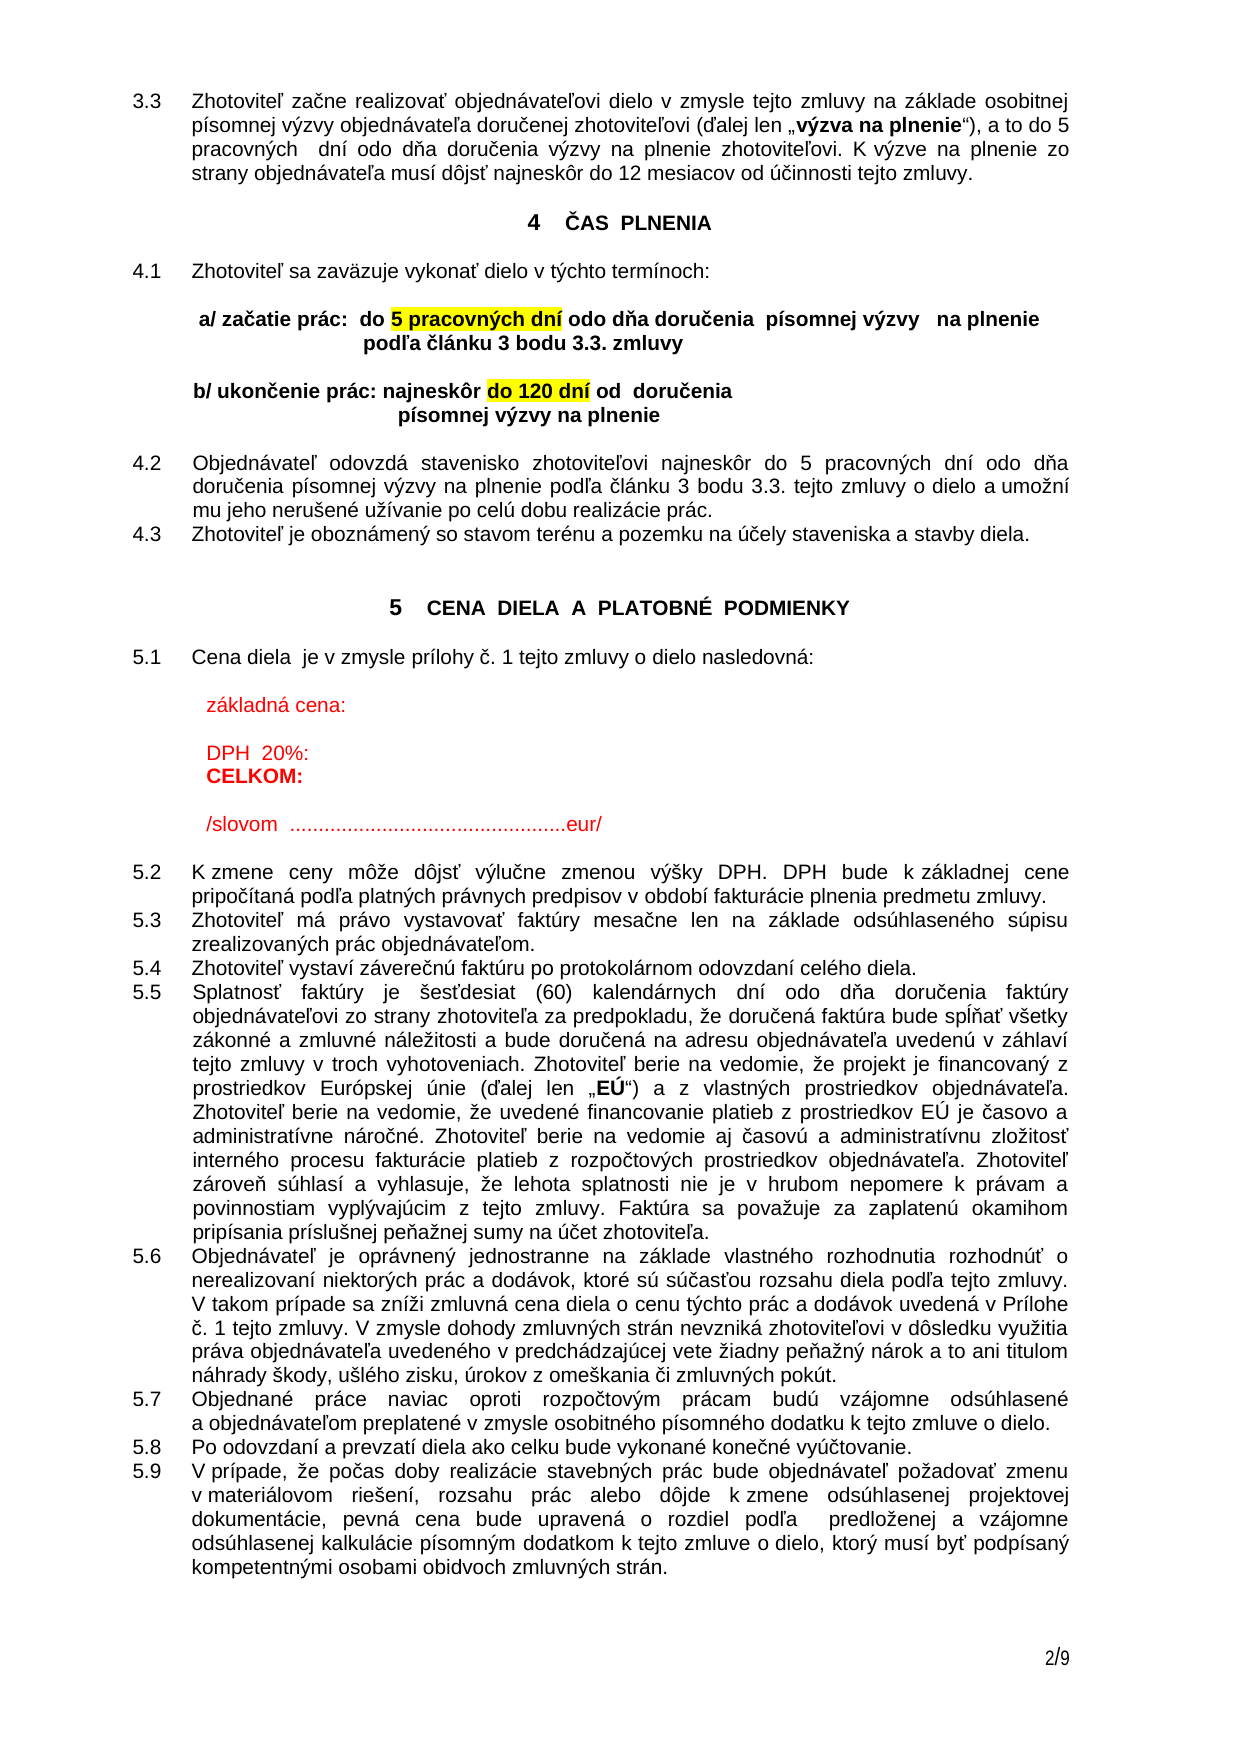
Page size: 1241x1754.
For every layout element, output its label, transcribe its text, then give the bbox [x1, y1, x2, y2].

list Zhotoviteľ vystaví záverečnú faktúru po protokolárnom odovzdaní celého diela. [132, 956, 1069, 980]
list Cena diela je v zmysle prílohy č. 1 tejto zmluvy o dielo nasledovná: [132, 644, 1069, 668]
text a/ začatie prác: do 5 pracovných dní odo dňa doručenia písomnej výzvy na plnenie [170, 307, 391, 331]
list Zhotoviteľ má právo vystavovať faktúry mesačne len na základe odsúhlaseného súpisu zrealizovaných prác objednávateľom. [132, 908, 1069, 956]
list CENA DIELA A PLATOBNÉ PODMIENKY [170, 594, 1069, 621]
list V prípade, že počas doby realizácie stavebných prác bude objednávateľ požadovať zmenu v materiálovom riešení, rozsahu prác alebo dôjde k zmene odsúhlasenej projektovej dokumentácie, pevná cena bude upravená o rozdiel podľa predloženej a vzájomne odsúhlasenej kalkulácie písomným dodatkom k tejto zmluve o dielo, ktorý musí byť podpísaný kompetentnými osobami obidvoch zmluvných strán. [132, 1459, 1069, 1579]
list Zhotoviteľ sa zaväzuje vykonať dielo v týchto termínoch: [132, 259, 1069, 283]
list ČAS PLNENIA [170, 208, 1069, 235]
text /slovom ................................................eur/ [132, 812, 1069, 836]
text b/ ukončenie prác: najneskôr do 120 dní od doručenia [170, 378, 1069, 402]
list Zhotoviteľ je oboznámený so stavom terénu a pozemku na účely staveniska a stavby diela. [132, 522, 1069, 546]
text podľa článku 3 bodu 3.3. zmluvy [132, 331, 1069, 354]
list Zhotoviteľ začne realizovať objednávateľovi dielo v zmysle tejto zmluvy na základe osobitnej písomnej výzvy objednávateľa doručenej zhotoviteľovi (ďalej len „výzva na plnenie“), a to do 5 pracovných dní odo dňa doručenia výzvy na plnenie zhotoviteľovi. K výzve na plnenie zo strany objednávateľa musí dôjsť najneskôr do 12 mesiacov od účinnosti tejto zmluvy. [132, 89, 1069, 184]
text CELKOM: [132, 764, 1069, 788]
text písomnej výzvy na plnenie [170, 402, 1069, 426]
text DPH 20%: [132, 740, 1069, 764]
text základná cena: [132, 692, 1069, 716]
list Po odovzdaní a prevzatí diela ako celku bude vykonané konečné vyúčtovanie. [132, 1435, 1069, 1459]
text a/ začatie prác: do 5 pracovných dní odo dňa doručenia písomnej výzvy na plnenie [562, 307, 1069, 331]
list Splatnosť faktúry je šesťdesiat (60) kalendárnych dní odo dňa doručenia faktúry objednávateľovi zo strany zhotoviteľa za predpokladu, že doručená faktúra bude spĺňať všetky zákonné a zmluvné náležitosti a bude doručená na adresu objednávateľa uvedenú v záhlaví tejto zmluvy v troch vyhotoveniach. Zhotoviteľ berie na vedomie, že projekt je financovaný z prostriedkov Európskej únie (ďalej len „EÚ“) a z vlastných prostriedkov objednávateľa. Zhotoviteľ berie na vedomie, že uvedené financovanie platieb z prostriedkov EÚ je časovo a administratívne náročné. Zhotoviteľ berie na vedomie aj časovú a administratívnu zložitosť interného procesu fakturácie platieb z rozpočtových prostriedkov objednávateľa. Zhotoviteľ zároveň súhlasí a vyhlasuje, že lehota splatnosti nie je v hrubom nepomere k právam a povinnostiam vyplývajúcim z tejto zmluvy. Faktúra sa považuje za zaplatenú okamihom pripísania príslušnej peňažnej sumy na účet zhotoviteľa. [132, 980, 1069, 1243]
list Objednávateľ odovzdá stavenisko zhotoviteľovi najneskôr do 5 pracovných dní odo dňa doručenia písomnej výzvy na plnenie podľa článku 3 bodu 3.3. tejto zmluvy o dielo a umožní mu jeho nerušené užívanie po celú dobu realizácie prác. [132, 450, 1069, 522]
list Objednané práce naviac oproti rozpočtovým prácam budú vzájomne odsúhlasené a objednávateľom preplatené v zmysle osobitného písomného dodatku k tejto zmluve o dielo. [132, 1387, 1069, 1435]
list Objednávateľ je oprávnený jednostranne na základe vlastného rozhodnutia rozhodnúť o nerealizovaní niektorých prác a dodávok, ktoré sú súčasťou rozsahu diela podľa tejto zmluvy. V takom prípade sa zníži zmluvná cena diela o cenu týchto prác a dodávok uvedená v Prílohe č. 1 tejto zmluvy. V zmysle dohody zmluvných strán nevzniká zhotoviteľovi v dôsledku využitia práva objednávateľa uvedeného v predchádzajúcej vete žiadny peňažný nárok a to ani titulom náhrady škody, ušlého zisku, úrokov z omeškania či zmluvných pokút. [132, 1243, 1069, 1387]
list K zmene ceny môže dôjsť výlučne zmenou výšky DPH. DPH bude k základnej cene pripočítaná podľa platných právnych predpisov v období fakturácie plnenia predmetu zmluvy. [132, 860, 1069, 908]
